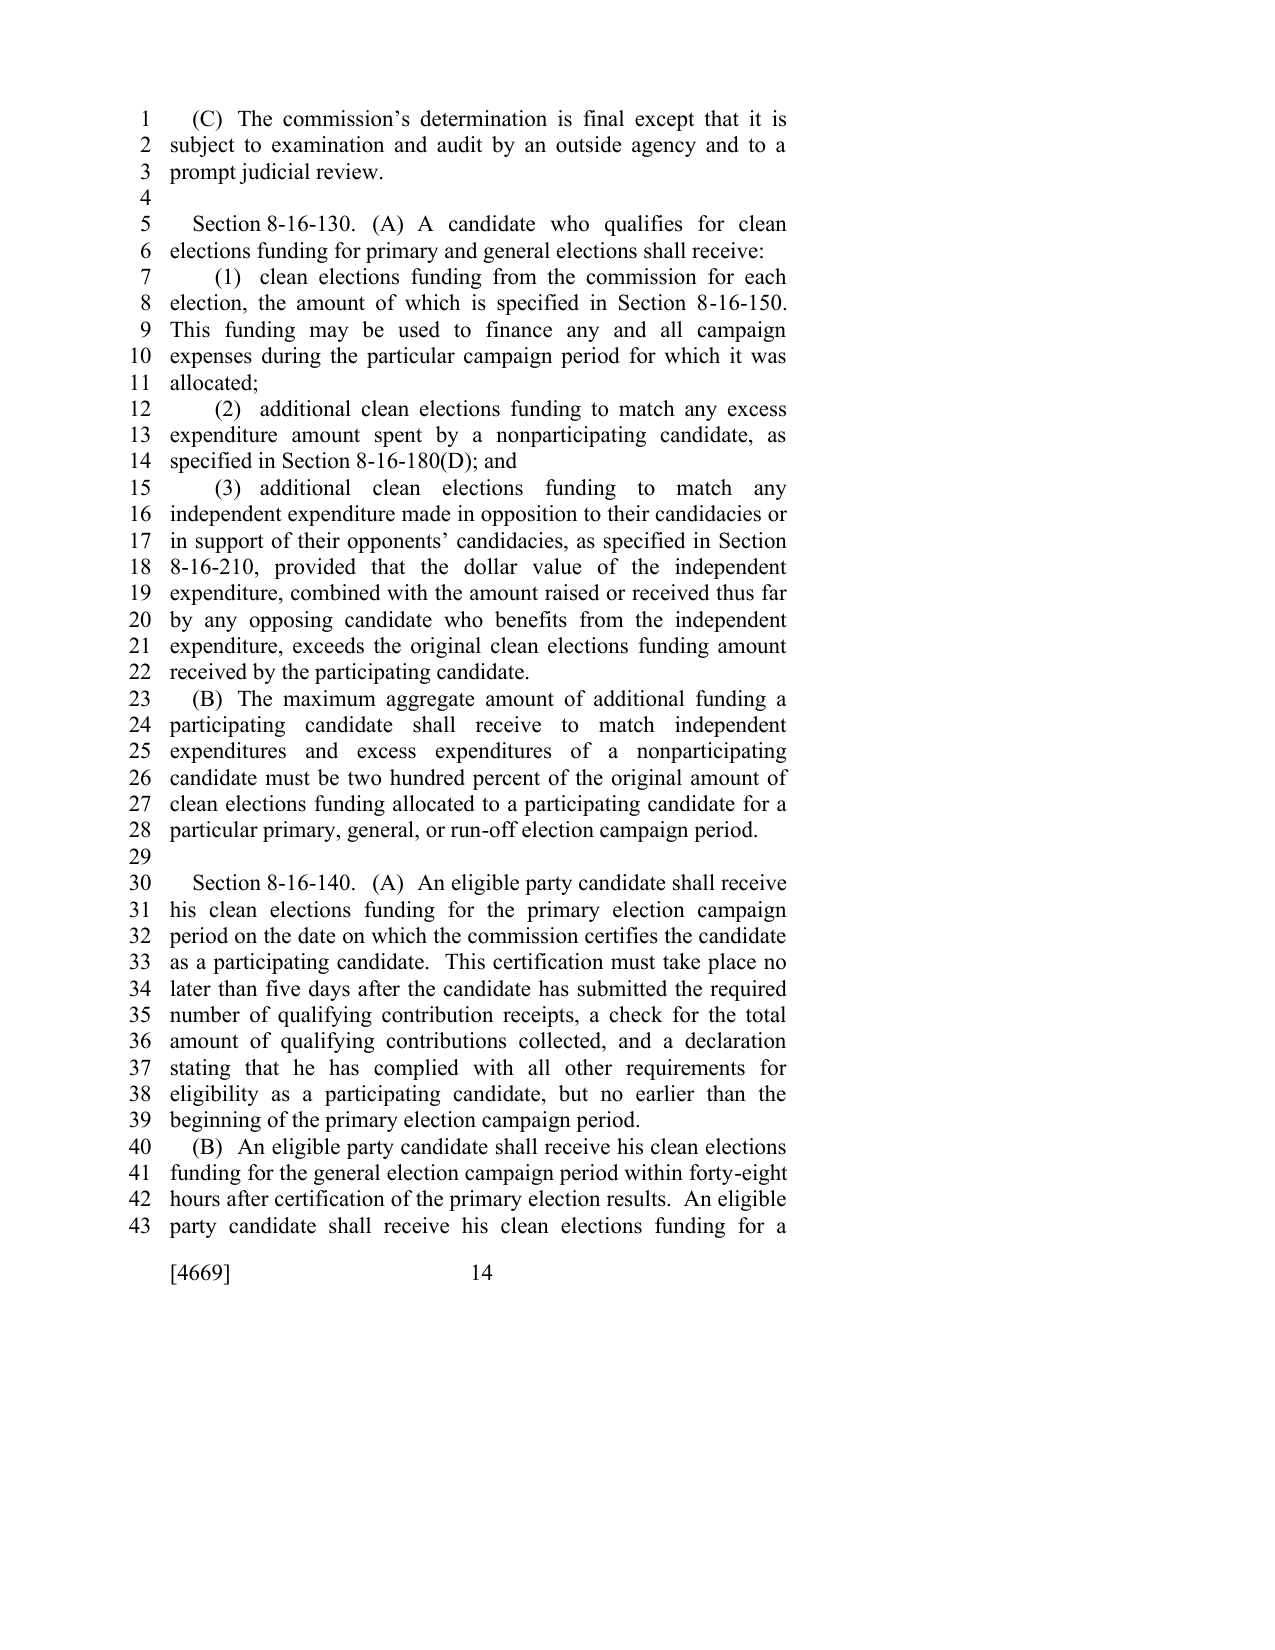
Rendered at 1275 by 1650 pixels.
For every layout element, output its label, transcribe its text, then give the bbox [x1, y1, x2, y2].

text Section 8-16-130. (A) A candidate who qualifies for clean elections funding for primary and general elections shall receive: [169, 210, 787, 263]
text (2) additional clean elections funding to match any excess expenditure amount spent by a nonparticipating candidate, as specified in Section 8-16-180(D); and [169, 395, 787, 474]
text Section 8-16-140. (A) An eligible party candidate shall receive his clean elections funding for the primary election campaign period on the date on which the commission certifies the candidate as a participating candidate. This certification must take place no later than five days after the candidate has submitted the required number of qualifying contribution receipts, a check for the total amount of qualifying contributions collected, and a declaration stating that he has complied with all other requirements for eligibility as a participating candidate, but no earlier than the beginning of the primary election campaign period. [169, 869, 787, 1133]
text (1) clean elections funding from the commission for each election, the amount of which is specified in Section 8-16-150. This funding may be used to finance any and all campaign expenses during the particular campaign period for which it was allocated; [169, 263, 787, 395]
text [169, 1133, 787, 1238]
text (B) The maximum aggregate amount of additional funding a participating candidate shall receive to match independent expenditures and excess expenditures of a nonparticipating candidate must be two hundred percent of the original amount of clean elections funding allocated to a participating candidate for a particular primary, general, or run-off election campaign period. [169, 685, 787, 843]
text (3) additional clean elections funding to match any independent expenditure made in opposition to their candidacies or in support of their opponents’ candidacies, as specified in Section 8-16-210, provided that the dollar value of the independent expenditure, combined with the amount raised or received thus far by any opposing candidate who benefits from the independent expenditure, exceeds the original clean elections funding amount received by the participating candidate. [169, 474, 787, 685]
text (C) The commission’s determination is final except that it is subject to examination and audit by an outside agency and to a prompt judicial review. [169, 105, 787, 184]
